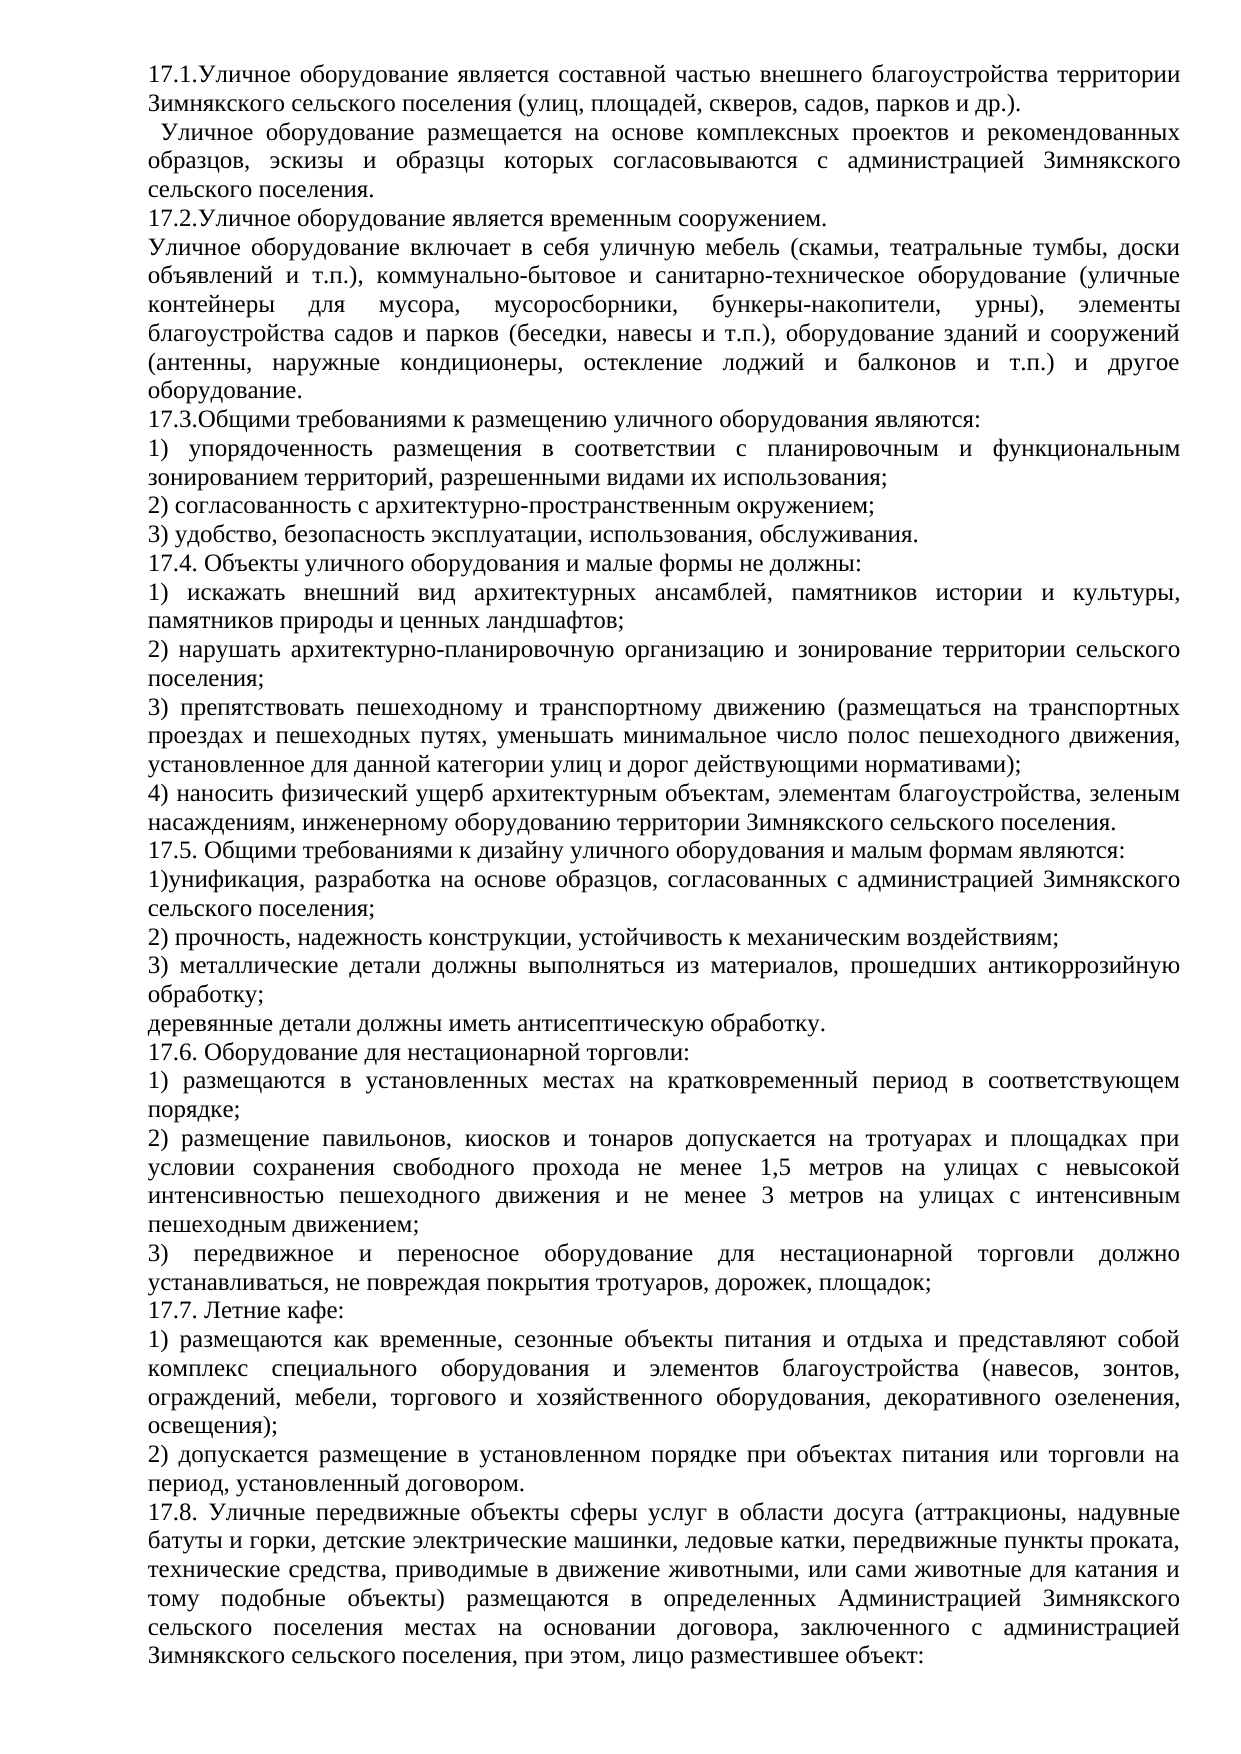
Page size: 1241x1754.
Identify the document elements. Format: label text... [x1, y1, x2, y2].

text 17.4. Объекты уличного оборудования и малые формы не должны: [148, 548, 1181, 577]
text 2) размещение павильонов, киосков и тонаров допускается на тротуарах и площадках при условии сохранения свободного прохода не менее 1,5 метров на улицах с невысокой интенсивностью пешеходного движения и не менее 3 метров на улицах с интенсивным пешеходным движением; [148, 1123, 1181, 1238]
text 3) металлические детали должны выполняться из материалов, прошедших антикоррозийную обработку; [148, 950, 1181, 1008]
text 1) размещаются как временные, сезонные объекты питания и отдыха и представляют собой комплекс специального оборудования и элементов благоустройства (навесов, зонтов, ограждений, мебели, торгового и хозяйственного оборудования, декоративного озеленения, освещения); [148, 1324, 1181, 1439]
text 17.8. Уличные передвижные объекты сферы услуг в области досуга (аттракционы, надувные батуты и горки, детские электрические машинки, ледовые катки, передвижные пункты проката, технические средства, приводимые в движение животными, или сами животные для катания и тому подобные объекты) размещаются в определенных Администрацией Зимнякского сельского поселения местах на основании договора, заключенного с администрацией Зимнякского сельского поселения, при этом, лицо разместившее объект: [148, 1497, 1181, 1669]
text 4) наносить физический ущерб архитектурным объектам, элементам благоустройства, зеленым насаждениям, инженерному оборудованию территории Зимнякского сельского поселения. [148, 778, 1181, 835]
text 3) удобство, безопасность эксплуатации, использования, обслуживания. [148, 519, 1181, 548]
text 2) допускается размещение в установленном порядке при объектах питания или торговли на период, установленный договором. [148, 1439, 1181, 1497]
text 17.5. Общими требованиями к дизайну уличного оборудования и малым формам являются: [148, 835, 1181, 864]
text деревянные детали должны иметь антисептическую обработку. [148, 1008, 1181, 1037]
text Уличное оборудование включает в себя уличную мебель (скамьи, театральные тумбы, доски объявлений и т.п.), коммунально-бытовое и санитарно-техническое оборудование (уличные контейнеры для мусора, мусоросборники, бункеры-накопители, урны), элементы благоустройства садов и парков (беседки, навесы и т.п.), оборудование зданий и сооружений (антенны, наружные кондиционеры, остекление лоджий и балконов и т.п.) и другое оборудование. [148, 232, 1181, 404]
text 17.2.Уличное оборудование является временным сооружением. [148, 203, 1181, 232]
text 17.7. Летние кафе: [148, 1295, 1181, 1324]
text Уличное оборудование размещается на основе комплексных проектов и рекомендованных образцов, эскизы и образцы которых согласовываются с администрацией Зимнякского сельского поселения. [148, 117, 1181, 203]
text 2) прочность, надежность конструкции, устойчивость к механическим воздействиям; [148, 922, 1181, 950]
text 1)унификация, разработка на основе образцов, согласованных с администрацией Зимнякского сельского поселения; [148, 864, 1181, 922]
text 2) согласованность с архитектурно-пространственным окружением; [148, 490, 1181, 519]
text 2) нарушать архитектурно-планировочную организацию и зонирование территории сельского поселения; [148, 634, 1181, 692]
text 17.1.Уличное оборудование является составной частью внешнего благоустройства территории Зимнякского сельского поселения (улиц, площадей, скверов, садов, парков и др.). [148, 59, 1181, 117]
text 17.6. Оборудование для нестационарной торговли: [148, 1037, 1181, 1065]
text 3) препятствовать пешеходному и транспортному движению (размещаться на транспортных проездах и пешеходных путях, уменьшать минимальное число полос пешеходного движения, установленное для данной категории улиц и дорог действующими нормативами); [148, 692, 1181, 778]
text 1) размещаются в установленных местах на кратковременный период в соответствующем порядке; [148, 1065, 1181, 1123]
text 3) передвижное и переносное оборудование для нестационарной торговли должно устанавливаться, не повреждая покрытия тротуаров, дорожек, площадок; [148, 1238, 1181, 1295]
text 1) упорядоченность размещения в соответствии с планировочным и функциональным зонированием территорий, разрешенными видами их использования; [148, 433, 1181, 490]
text 17.3.Общими требованиями к размещению уличного оборудования являются: [148, 404, 1181, 433]
text 1) искажать внешний вид архитектурных ансамблей, памятников истории и культуры, памятников природы и ценных ландшафтов; [148, 577, 1181, 634]
